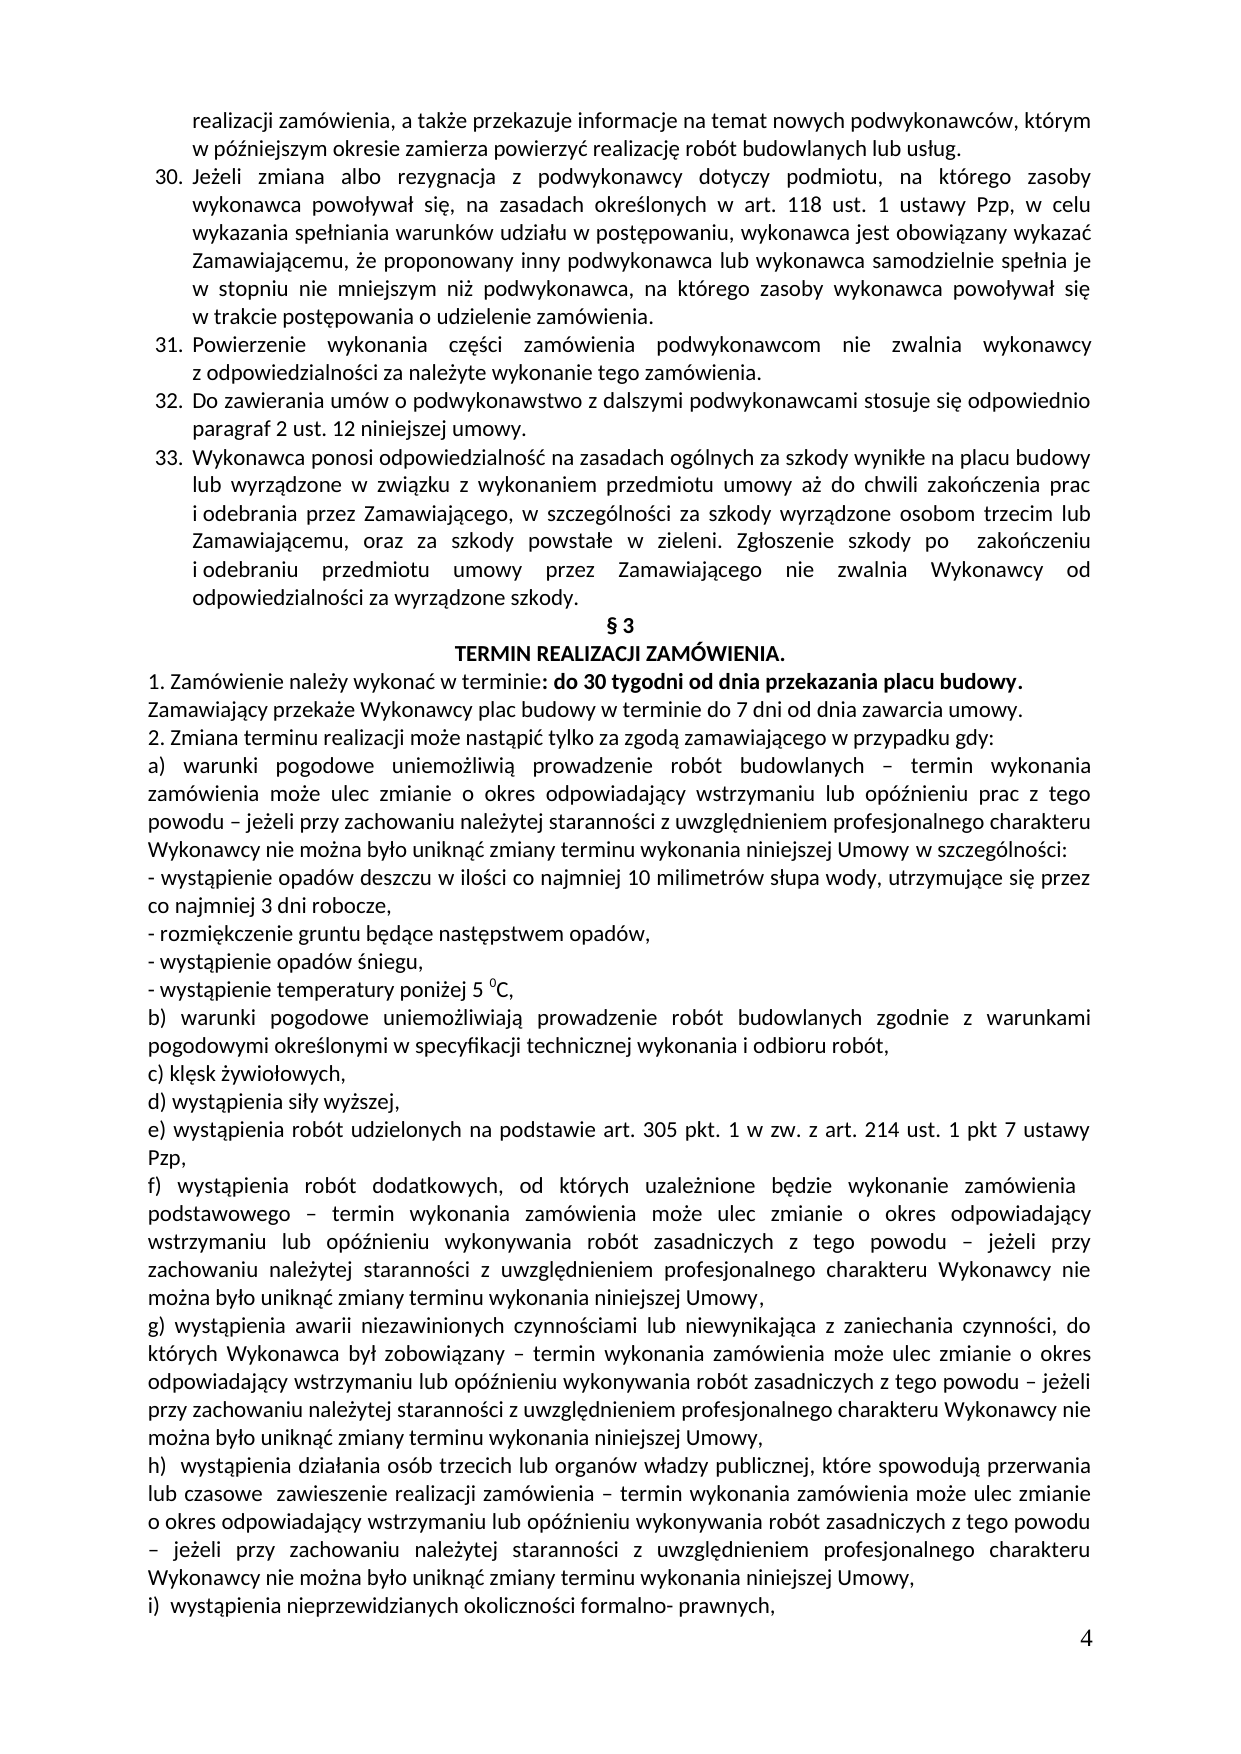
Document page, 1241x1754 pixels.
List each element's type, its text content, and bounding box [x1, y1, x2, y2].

text - wystąpienie opadów deszczu w ilości co najmniej 10 milimetrów słupa wody, utrzymujące się przez co najmniej 3 dni robocze, [148, 863, 1092, 919]
text - wystąpienie opadów śniegu, [148, 947, 1092, 975]
list Jeżeli zmiana albo rezygnacja z podwykonawcy dotyczy podmiotu, na którego zasoby wykonawca powoływał się, na zasadach określonych w art. 118 ust. 1 ustawy Pzp, w celu wykazania spełniania warunków udziału w postępowaniu, wykonawca jest obowiązany wykazać Zamawiającemu, że proponowany inny podwykonawca lub wykonawca samodzielnie spełnia je w stopniu nie mniejszym niż podwykonawca, na którego zasoby wykonawca powoływał się w trakcie postępowania o udzielenie zamówienia. [154, 162, 1092, 331]
text i) wystąpienia nieprzewidzianych okoliczności formalno- prawnych, [148, 1591, 1092, 1619]
text TERMIN REALIZACJI ZAMÓWIENIA. [148, 639, 1092, 667]
text f) wystąpienia robót dodatkowych, od których uzależnione będzie wykonanie zamówienia podstawowego – termin wykonania zamówienia może ulec zmianie o okres odpowiadający wstrzymaniu lub opóźnieniu wykonywania robót zasadniczych z tego powodu – jeżeli przy zachowaniu należytej staranności z uwzględnieniem profesjonalnego charakteru Wykonawcy nie można było uniknąć zmiany terminu wykonania niniejszej Umowy, [148, 1171, 1092, 1311]
list Do zawierania umów o podwykonawstwo z dalszymi podwykonawcami stosuje się odpowiednio paragraf 2 ust. 12 niniejszej umowy. [154, 387, 1092, 443]
text - wystąpienie temperatury poniżej 5 0C, [148, 975, 1092, 1003]
text c) klęsk żywiołowych, [148, 1059, 1092, 1087]
text b) warunki pogodowe uniemożliwiają prowadzenie robót budowlanych zgodnie z warunkami pogodowymi określonymi w specyfikacji technicznej wykonania i odbioru robót, [148, 1003, 1092, 1059]
text Zamawiający przekaże Wykonawcy plac budowy w terminie do 7 dni od dnia zawarcia umowy. [148, 695, 1092, 723]
text 1. Zamówienie należy wykonać w terminie: do 30 tygodni od dnia przekazania placu budowy. [148, 667, 1092, 695]
text e) wystąpienia robót udzielonych na podstawie art. 305 pkt. 1 w zw. z art. 214 ust. 1 pkt 7 ustawy Pzp, [148, 1115, 1092, 1171]
list Powierzenie wykonania części zamówienia podwykonawcom nie zwalnia wykonawcy z odpowiedzialności za należyte wykonanie tego zamówienia. [154, 331, 1092, 387]
text - rozmiękczenie gruntu będące następstwem opadów, [148, 919, 1092, 947]
text h) wystąpienia działania osób trzecich lub organów władzy publicznej, które spowodują przerwania lub czasowe zawieszenie realizacji zamówienia – termin wykonania zamówienia może ulec zmianie o okres odpowiadający wstrzymaniu lub opóźnieniu wykonywania robót zasadniczych z tego powodu – jeżeli przy zachowaniu należytej staranności z uwzględnieniem profesjonalnego charakteru Wykonawcy nie można było uniknąć zmiany terminu wykonania niniejszej Umowy, [148, 1451, 1092, 1591]
text 2. Zmiana terminu realizacji może nastąpić tylko za zgodą zamawiającego w przypadku gdy: [148, 723, 1092, 751]
list Wykonawca ponosi odpowiedzialność na zasadach ogólnych za szkody wynikłe na placu budowy lub wyrządzone w związku z wykonaniem przedmiotu umowy aż do chwili zakończenia prac i odebrania przez Zamawiającego, w szczególności za szkody wyrządzone osobom trzecim lub Zamawiającemu, oraz za szkody powstałe w zieleni. Zgłoszenie szkody po zakończeniu i odebraniu przedmiotu umowy przez Zamawiającego nie zwalnia Wykonawcy od odpowiedzialności za wyrządzone szkody. [154, 443, 1092, 611]
text g) wystąpienia awarii niezawinionych czynnościami lub niewynikająca z zaniechania czynności, do których Wykonawca był zobowiązany – termin wykonania zamówienia może ulec zmianie o okres odpowiadający wstrzymaniu lub opóźnieniu wykonywania robót zasadniczych z tego powodu – jeżeli przy zachowaniu należytej staranności z uwzględnieniem profesjonalnego charakteru Wykonawcy nie można było uniknąć zmiany terminu wykonania niniejszej Umowy, [148, 1311, 1092, 1451]
text § 3 [148, 611, 1092, 639]
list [154, 106, 1092, 162]
text d) wystąpienia siły wyższej, [148, 1087, 1092, 1115]
text a) warunki pogodowe uniemożliwią prowadzenie robót budowlanych – termin wykonania zamówienia może ulec zmianie o okres odpowiadający wstrzymaniu lub opóźnieniu prac z tego powodu – jeżeli przy zachowaniu należytej staranności z uwzględnieniem profesjonalnego charakteru Wykonawcy nie można było uniknąć zmiany terminu wykonania niniejszej Umowy w szczególności: [148, 751, 1092, 863]
